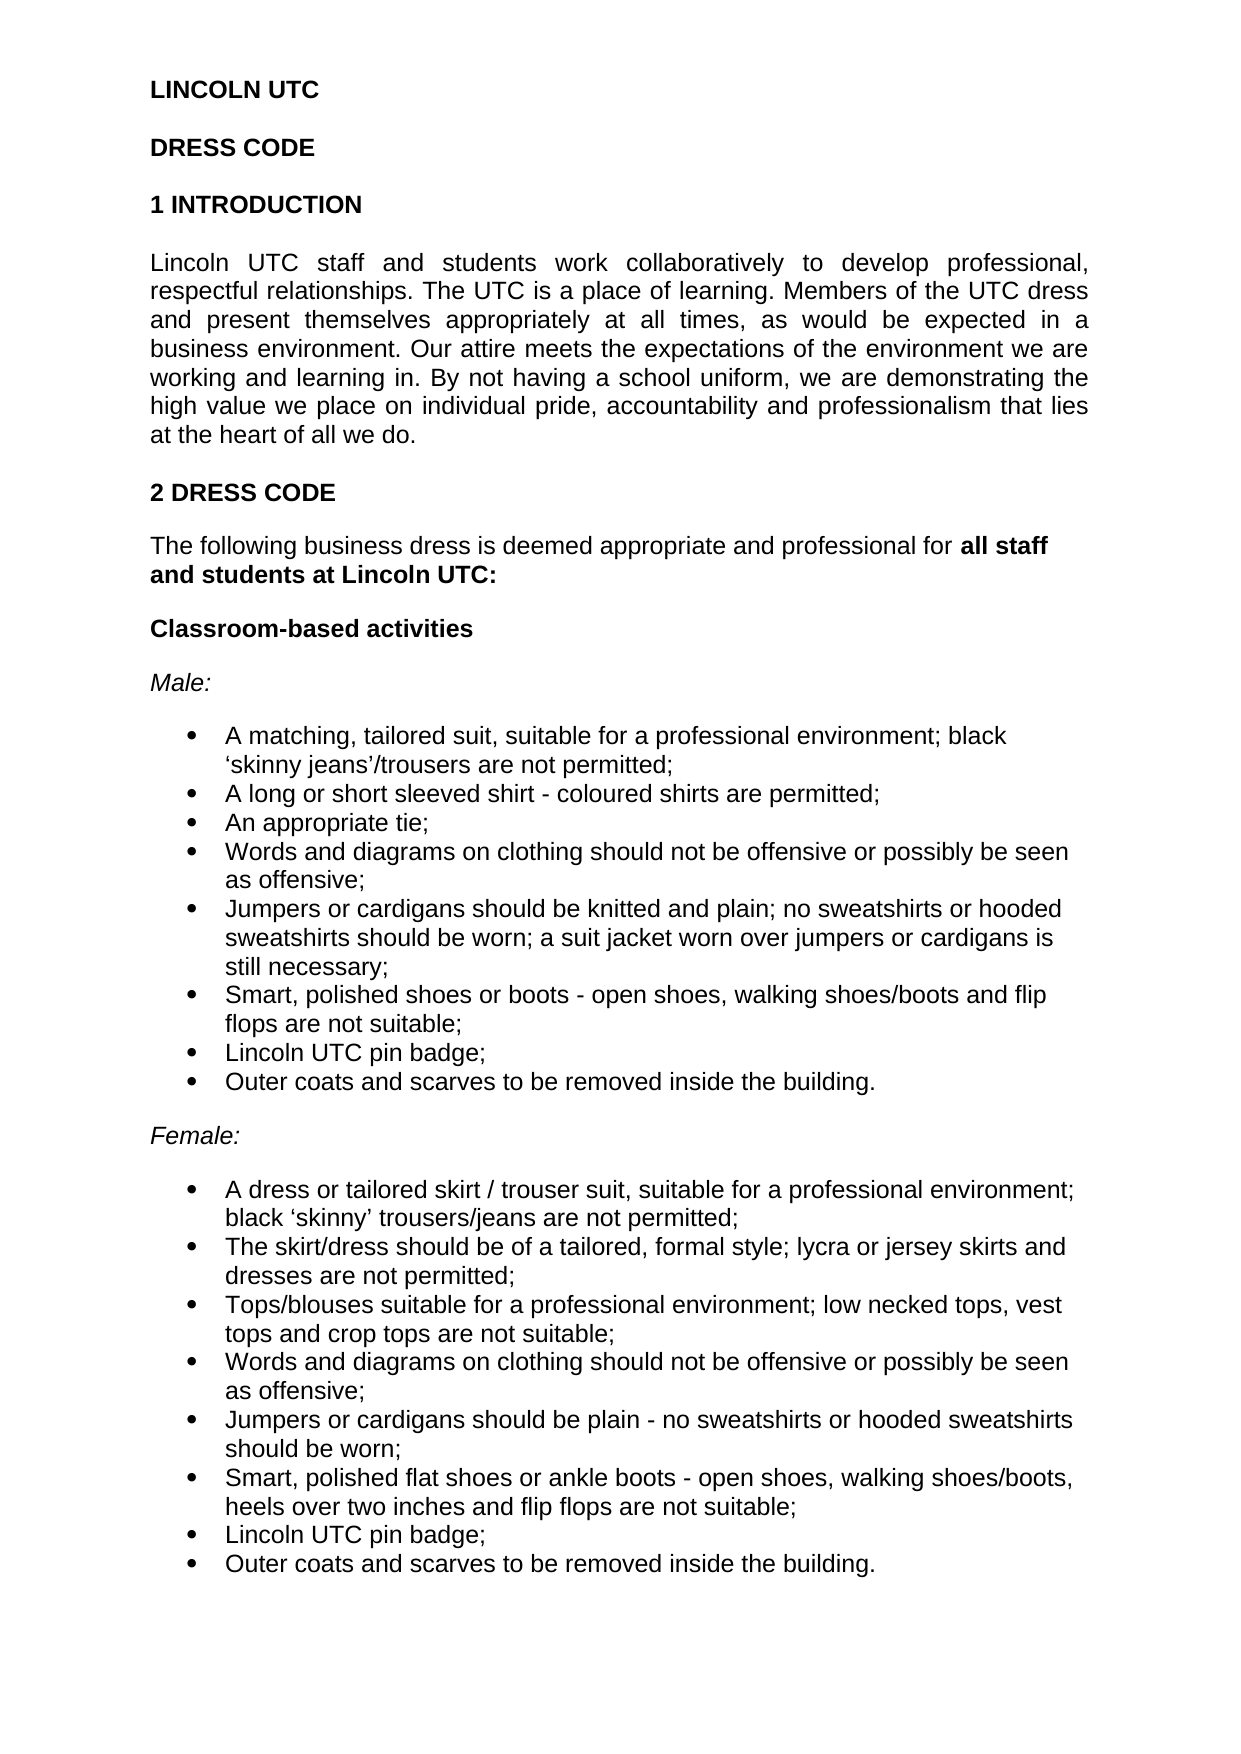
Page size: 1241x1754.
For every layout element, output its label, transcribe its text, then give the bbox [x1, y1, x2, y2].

list Outer coats and scarves to be removed inside the building. [187, 1549, 1090, 1578]
text 1 Introduction [150, 190, 1090, 219]
list A long or short sleeved shirt - coloured shirts are permitted; [187, 779, 1090, 808]
text Lincoln UTC staff and students work collaboratively to develop professional, respectful relationships. The UTC is a place of learning. Members of the UTC dress and present themselves appropriately at all times, as would be expected in a business environment. Our attire meets the expectations of the environment we are working and learning in. By not having a school uniform, we are demonstrating the high value we place on individual pride, accountability and professionalism that lies at the heart of all we do. [150, 247, 1090, 449]
text Classroom-based activities [150, 614, 1090, 642]
text 2 dress code [150, 477, 1090, 506]
list A matching, tailored suit, suitable for a professional environment; black ‘skinny jeans’/trousers are not permitted; [187, 721, 1090, 779]
list Lincoln UTC pin badge; [187, 1038, 1090, 1067]
list An appropriate tie; [187, 808, 1090, 837]
text Male: [150, 667, 1090, 696]
text Lincoln UTC [150, 75, 1090, 104]
list Smart, polished flat shoes or ankle boots - open shoes, walking shoes/boots, heels over two inches and flip flops are not suitable; [187, 1463, 1090, 1520]
list Smart, polished shoes or boots - open shoes, walking shoes/boots and flip flops are not suitable; [187, 981, 1090, 1038]
list The skirt/dress should be of a tailored, formal style; lycra or jersey skirts and dresses are not permitted; [187, 1232, 1090, 1290]
text Female: [150, 1121, 1090, 1149]
text The following business dress is deemed appropriate and professional for all staff and students at Lincoln UTC: [150, 531, 1090, 589]
list Lincoln UTC pin badge; [187, 1520, 1090, 1549]
list Words and diagrams on clothing should not be offensive or possibly be seen as offensive; [187, 1347, 1090, 1405]
list Words and diagrams on clothing should not be offensive or possibly be seen as offensive; [187, 837, 1090, 894]
list A dress or tailored skirt / trouser suit, suitable for a professional environment; black ‘skinny’ trousers/jeans are not permitted; [187, 1174, 1090, 1232]
list Tops/blouses suitable for a professional environment; low necked tops, vest tops and crop tops are not suitable; [187, 1290, 1090, 1347]
list Jumpers or cardigans should be plain - no sweatshirts or hooded sweatshirts should be worn; [187, 1405, 1090, 1463]
text DRESS CODE [150, 132, 1090, 161]
list Outer coats and scarves to be removed inside the building. [187, 1067, 1090, 1096]
list Jumpers or cardigans should be knitted and plain; no sweatshirts or hooded sweatshirts should be worn; a suit jacket worn over jumpers or cardigans is still necessary; [187, 894, 1090, 981]
